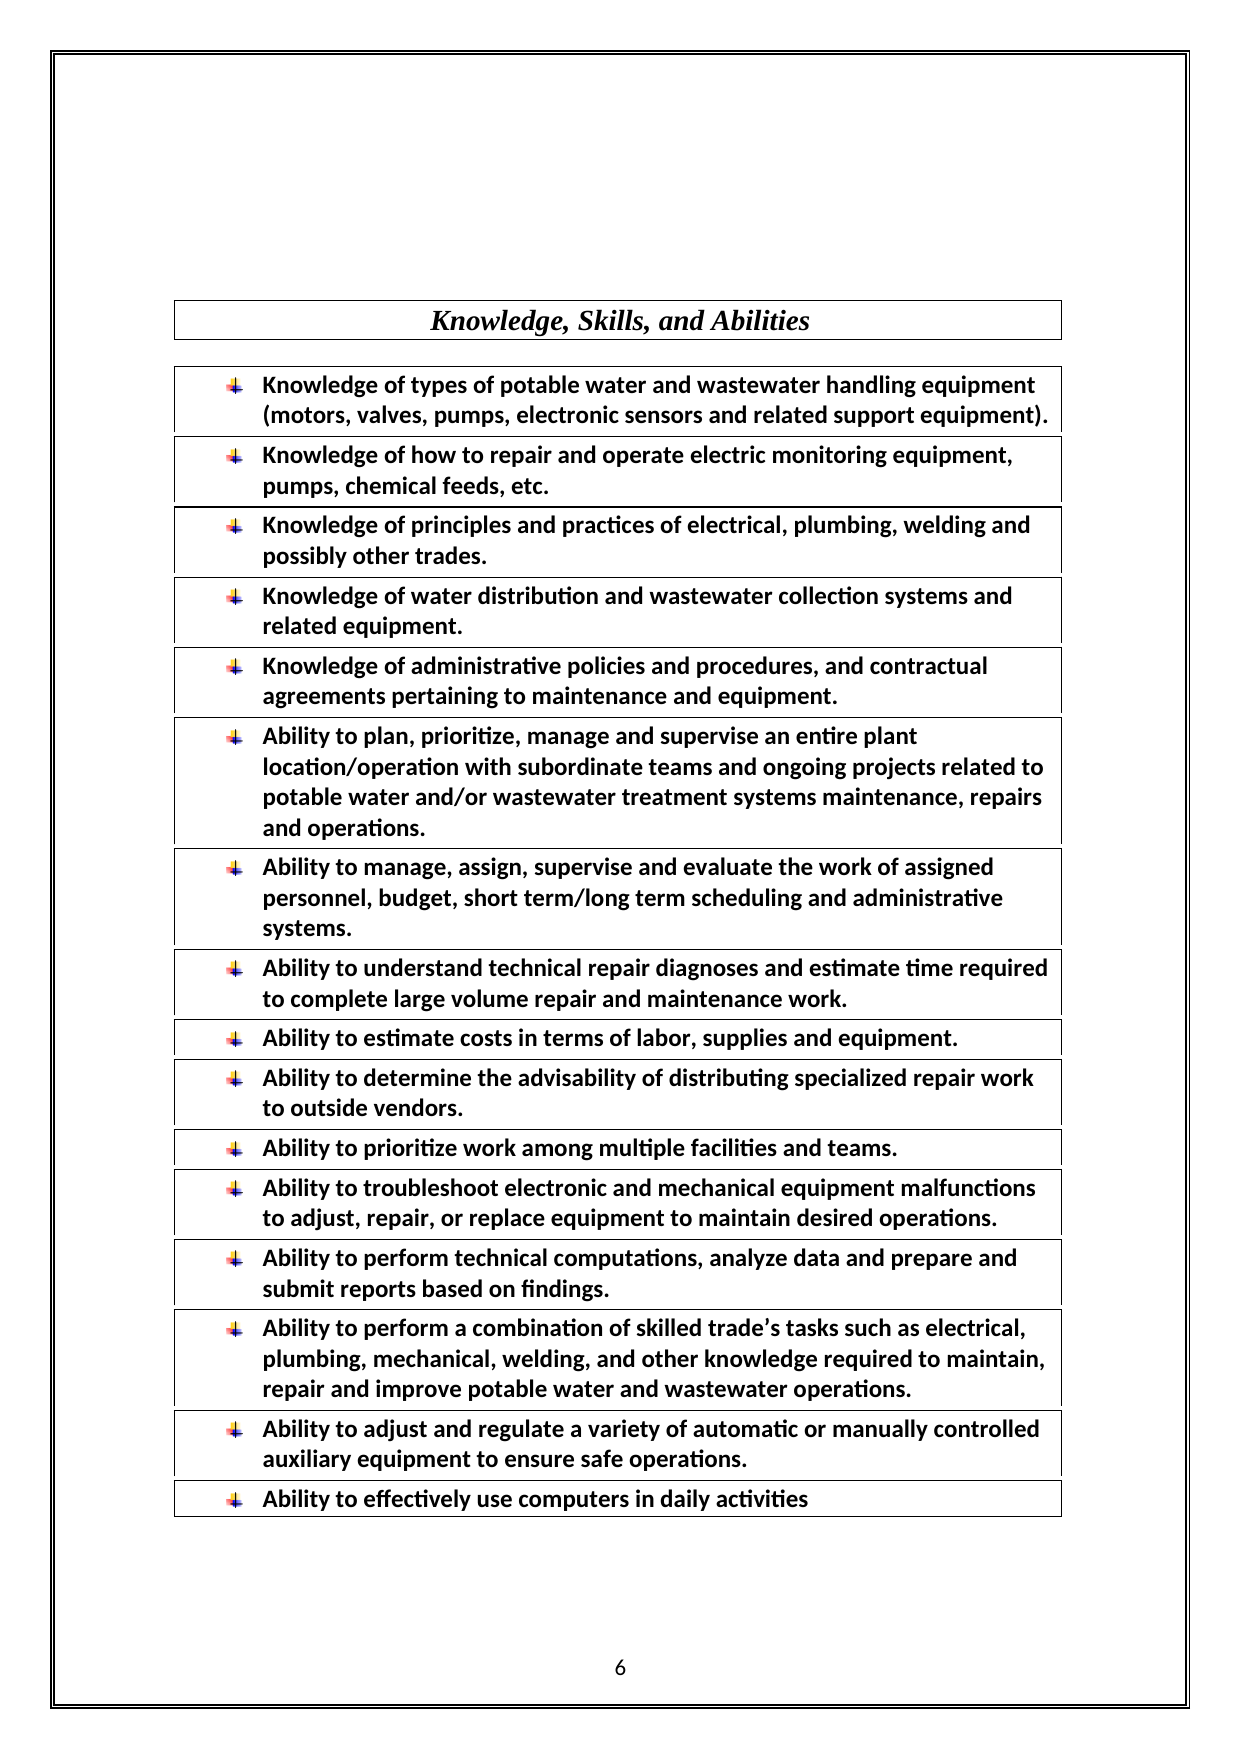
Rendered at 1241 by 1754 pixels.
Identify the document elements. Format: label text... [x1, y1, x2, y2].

picture [226, 587, 243, 605]
list Ability to perform technical computations, analyze data and prepare and submit reports based on findings. [175, 1240, 1061, 1305]
picture [226, 1249, 243, 1267]
picture [226, 1179, 243, 1197]
list Ability to prioritize work among multiple facilities and teams. [175, 1130, 1061, 1165]
picture [226, 1069, 243, 1087]
picture [226, 1491, 243, 1508]
picture [226, 657, 243, 675]
list Ability to estimate costs in terms of labor, supplies and equipment. [175, 1020, 1061, 1055]
list Ability to plan, prioritize, manage and supervise an entire plant location/operation with subordinate teams and ongoing projects related to potable water and/or wastewater treatment systems maintenance, repairs and operations. [175, 718, 1061, 844]
list Knowledge of how to repair and operate electric monitoring equipment, pumps, chemical feeds, etc. [175, 437, 1061, 502]
list Ability to troubleshoot electronic and mechanical equipment malfunctions to adjust, repair, or replace equipment to maintain desired operations. [175, 1170, 1061, 1235]
picture [226, 1140, 243, 1157]
picture [226, 728, 243, 745]
picture [226, 1420, 243, 1438]
picture [226, 1030, 243, 1047]
picture [226, 517, 243, 534]
picture [226, 447, 243, 464]
list Ability to adjust and regulate a variety of automatic or manually controlled auxiliary equipment to ensure safe operations. [175, 1411, 1061, 1476]
list Ability to manage, assign, supervise and evaluate the work of assigned personnel, budget, short term/long term scheduling and administrative systems. [175, 849, 1061, 945]
list Knowledge of principles and practices of electrical, plumbing, welding and possibly other trades. [175, 508, 1061, 573]
list Ability to effectively use computers in daily activities [175, 1481, 1061, 1516]
picture [226, 376, 243, 394]
list Knowledge of types of potable water and wastewater handling equipment (motors, valves, pumps, electronic sensors and related support equipment). [175, 367, 1061, 432]
list Knowledge of water distribution and wastewater collection systems and related equipment. [175, 578, 1061, 643]
picture [226, 959, 243, 977]
picture [226, 1320, 243, 1337]
list Ability to understand technical repair diagnoses and estimate time required to complete large volume repair and maintenance work. [175, 950, 1061, 1015]
text Knowledge, Skills, and Abilities [175, 301, 1061, 339]
list Knowledge of administrative policies and procedures, and contractual agreements pertaining to maintenance and equipment. [175, 648, 1061, 713]
picture [226, 859, 243, 876]
list Ability to determine the advisability of distributing specialized repair work to outside vendors. [175, 1060, 1061, 1125]
list Ability to perform a combination of skilled trade’s tasks such as electrical, plumbing, mechanical, welding, and other knowledge required to maintain, repair and improve potable water and wastewater operations. [175, 1310, 1061, 1406]
